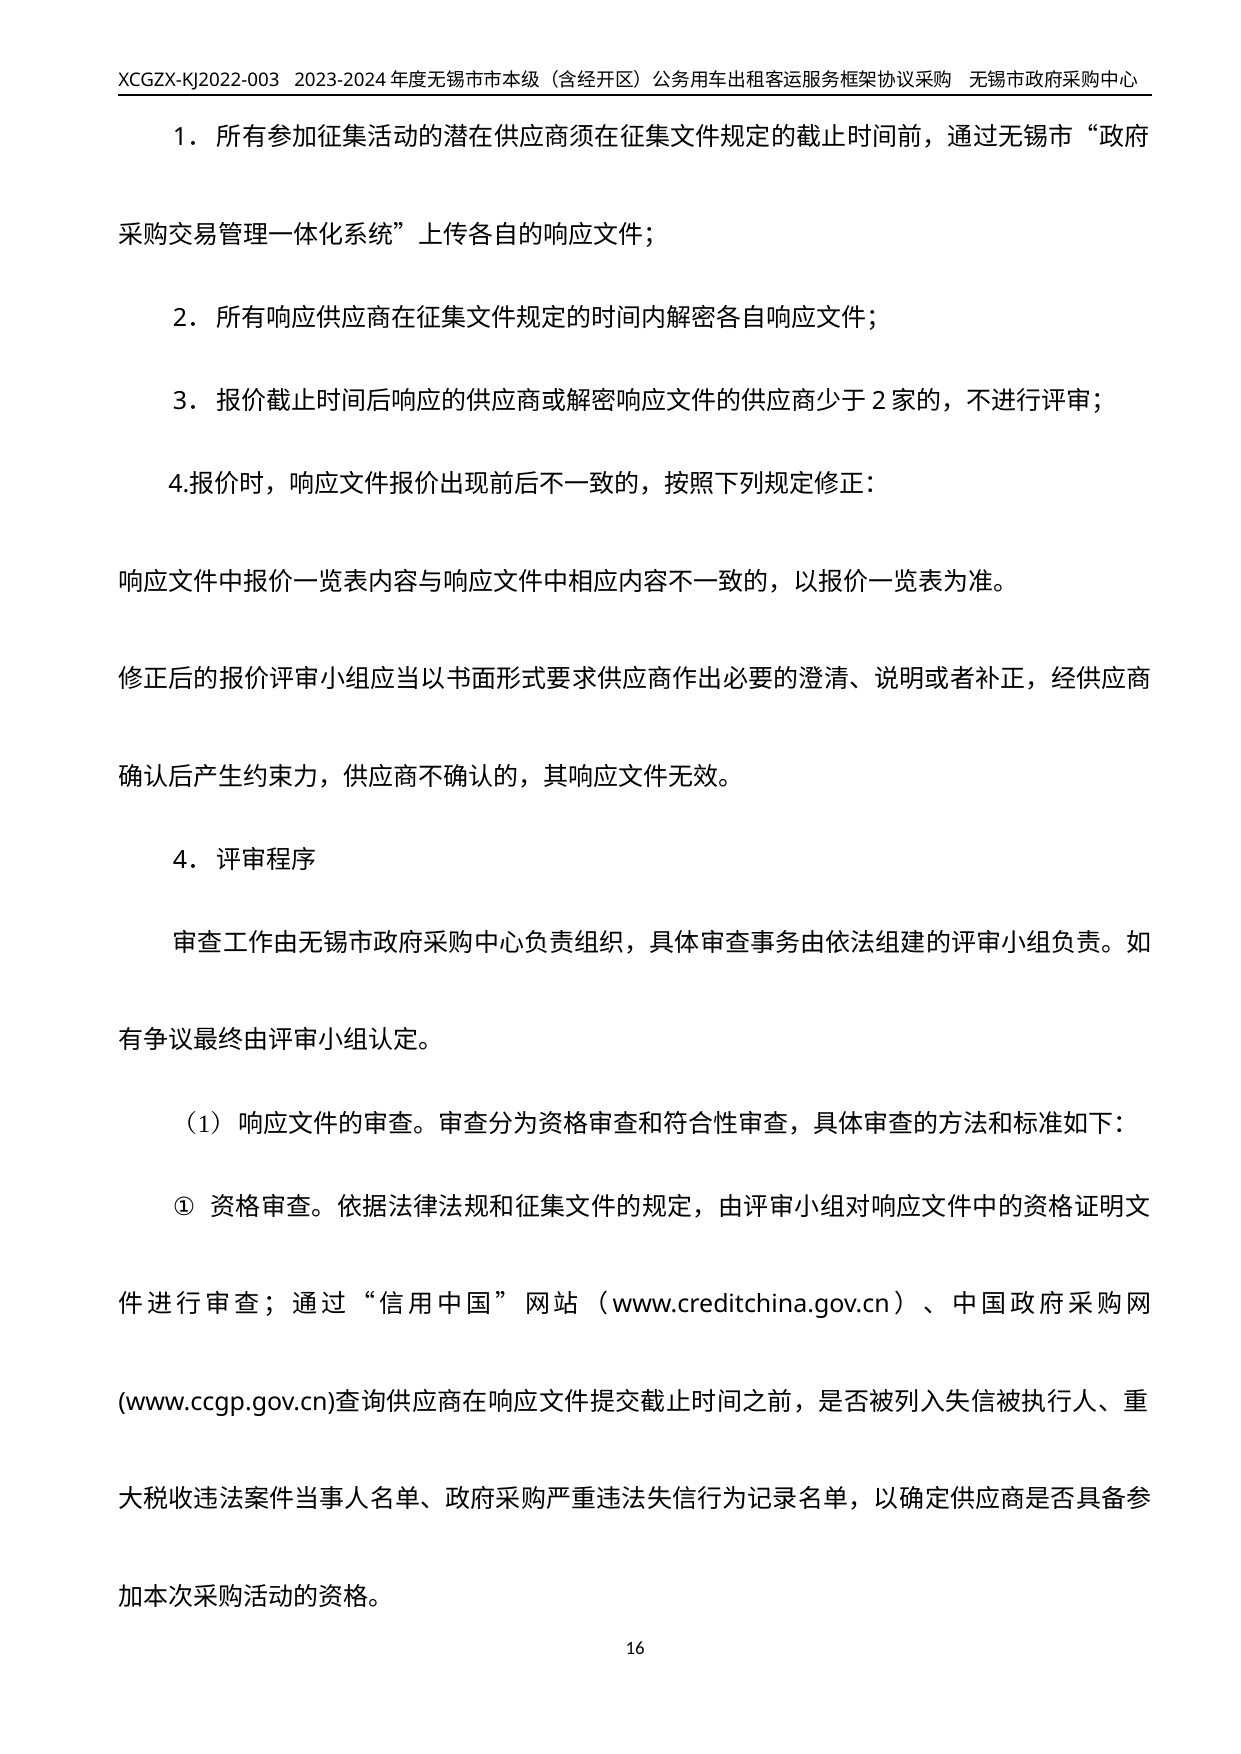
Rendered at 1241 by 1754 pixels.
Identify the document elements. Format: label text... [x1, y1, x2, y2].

list 报价截止时间后响应的供应商或解密响应文件的供应商少于2家的，不进行评审； [118, 366, 1152, 431]
list 资格审查。依据法律法规和征集文件的规定，由评审小组对响应文件中的资格证明文件进行审查；通过“信用中国”网站（www.creditchina.gov.cn）、中国政府采购网(www.ccgp.gov.cn)查询供应商在响应文件提交截止时间之前，是否被列入失信被执行人、重大税收违法案件当事人名单、政府采购严重违法失信行为记录名单，以确定供应商是否具备参加本次采购活动的资格。 [118, 1172, 1152, 1627]
list 所有参加征集活动的潜在供应商须在征集文件规定的截止时间前，通过无锡市“政府采购交易管理一体化系统”上传各自的响应文件； [118, 102, 1152, 265]
list 评审程序 [118, 825, 1152, 890]
text 审查工作由无锡市政府采购中心负责组织，具体审查事务由依法组建的评审小组负责。如有争议最终由评审小组认定。 [118, 908, 1152, 1071]
text 4.报价时，响应文件报价出现前后不一致的，按照下列规定修正： 响应文件中报价一览表内容与响应文件中相应内容不一致的，以报价一览表为准。 修正后的报价评审小组应当以书面形式要求供应商作出必要的澄清、说明或者补正，经供应商确认后产生约束力，供应商不确认的，其响应文件无效。 [118, 449, 1152, 807]
list 所有响应供应商在征集文件规定的时间内解密各自响应文件； [118, 283, 1152, 348]
list 响应文件的审查。审查分为资格审查和符合性审查，具体审查的方法和标准如下： [118, 1089, 1152, 1154]
